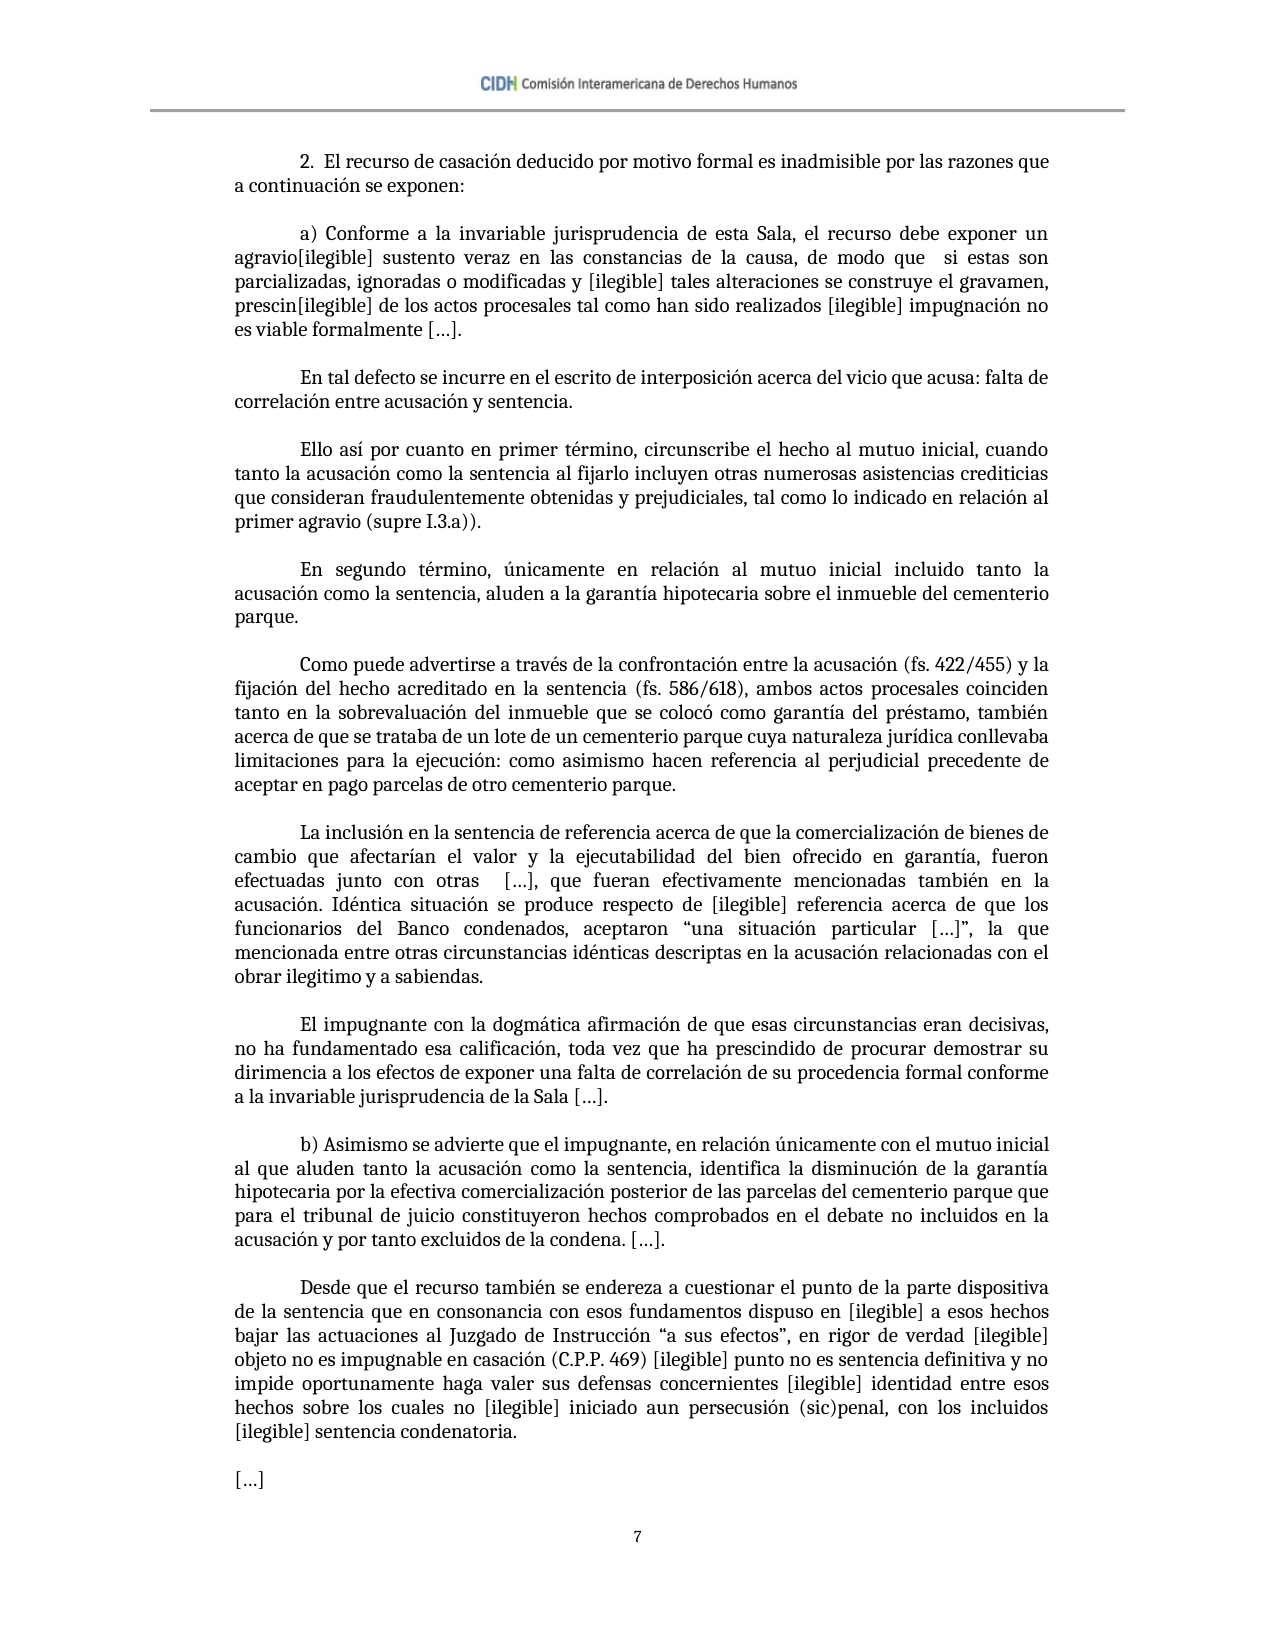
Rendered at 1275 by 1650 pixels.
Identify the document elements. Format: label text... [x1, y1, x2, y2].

list a) Conforme a la invariable jurisprudencia de esta Sala, el recurso debe exponer un agravio[ilegible] sustento veraz en las constancias de la causa, de modo que si estas son parcializadas, ignoradas o modificadas y [ilegible] tales alteraciones se construye el gravamen, prescin[ilegible] de los actos procesales tal como han sido realizados [ilegible] impugnación no es viable formalmente […]. [234, 222, 1050, 342]
list 2. El recurso de casación deducido por motivo formal es inadmisible por las razones que a continuación se exponen: [234, 150, 1050, 198]
list b) Asimismo se advierte que el impugnante, en relación únicamente con el mutuo inicial al que aluden tanto la acusación como la sentencia, identifica la disminución de la garantía hipotecaria por la efectiva comercialización posterior de las parcelas del cementerio parque que para el tribunal de juicio constituyeron hechos comprobados en el debate no incluidos en la acusación y por tanto excluidos de la condena. […]. [234, 1132, 1050, 1252]
list Ello así por cuanto en primer término, circunscribe el hecho al mutuo inicial, cuando tanto la acusación como la sentencia al fijarlo incluyen otras numerosas asistencias crediticias que consideran fraudulentemente obtenidas y prejudiciales, tal como lo indicado en relación al primer agravio (supre I.3.a)). [234, 437, 1050, 533]
list En segundo término, únicamente en relación al mutuo inicial incluido tanto la acusación como la sentencia, aluden a la garantía hipotecaria sobre el inmueble del cementerio parque. [234, 557, 1050, 629]
list El impugnante con la dogmática afirmación de que esas circunstancias eran decisivas, no ha fundamentado esa calificación, toda vez que ha prescindido de procurar demostrar su dirimencia a los efectos de exponer una falta de correlación de su procedencia formal conforme a la invariable jurisprudencia de la Sala […]. [234, 1012, 1050, 1108]
list La inclusión en la sentencia de referencia acerca de que la comercialización de bienes de cambio que afectarían el valor y la ejecutabilidad del bien ofrecido en garantía, fueron efectuadas junto con otras […], que fueran efectivamente mencionadas también en la acusación. Idéntica situación se produce respecto de [ilegible] referencia acerca de que los funcionarios del Banco condenados, aceptaron “una situación particular […]”, la que mencionada entre otras circunstancias idénticas descriptas en la acusación relacionadas con el obrar ilegitimo y a sabiendas. [234, 821, 1050, 988]
list Como puede advertirse a través de la confrontación entre la acusación (fs. 422/455) y la fijación del hecho acreditado en la sentencia (fs. 586/618), ambos actos procesales coinciden tanto en la sobrevaluación del inmueble que se colocó como garantía del préstamo, también acerca de que se trataba de un lote de un cementerio parque cuya naturaleza jurídica conllevaba limitaciones para la ejecución: como asimismo hacen referencia al perjudicial precedente de aceptar en pago parcelas de otro cementerio parque. [234, 653, 1050, 797]
list Desde que el recurso también se endereza a cuestionar el punto de la parte dispositiva de la sentencia que en consonancia con esos fundamentos dispuso en [ilegible] a esos hechos bajar las actuaciones al Juzgado de Instrucción “a sus efectos”, en rigor de verdad [ilegible] objeto no es impugnable en casación (C.P.P. 469) [ilegible] punto no es sentencia definitiva y no impide oportunamente haga valer sus defensas concernientes [ilegible] identidad entre esos hechos sobre los cuales no [ilegible] iniciado aun persecusión (sic)penal, con los incluidos [ilegible] sentencia condenatoria. [234, 1276, 1050, 1444]
list En tal defecto se incurre en el escrito de interposición acerca del vicio que acusa: falta de correlación entre acusación y sentencia. [234, 366, 1050, 413]
picture [475, 75, 800, 93]
list […] [234, 1468, 1050, 1492]
